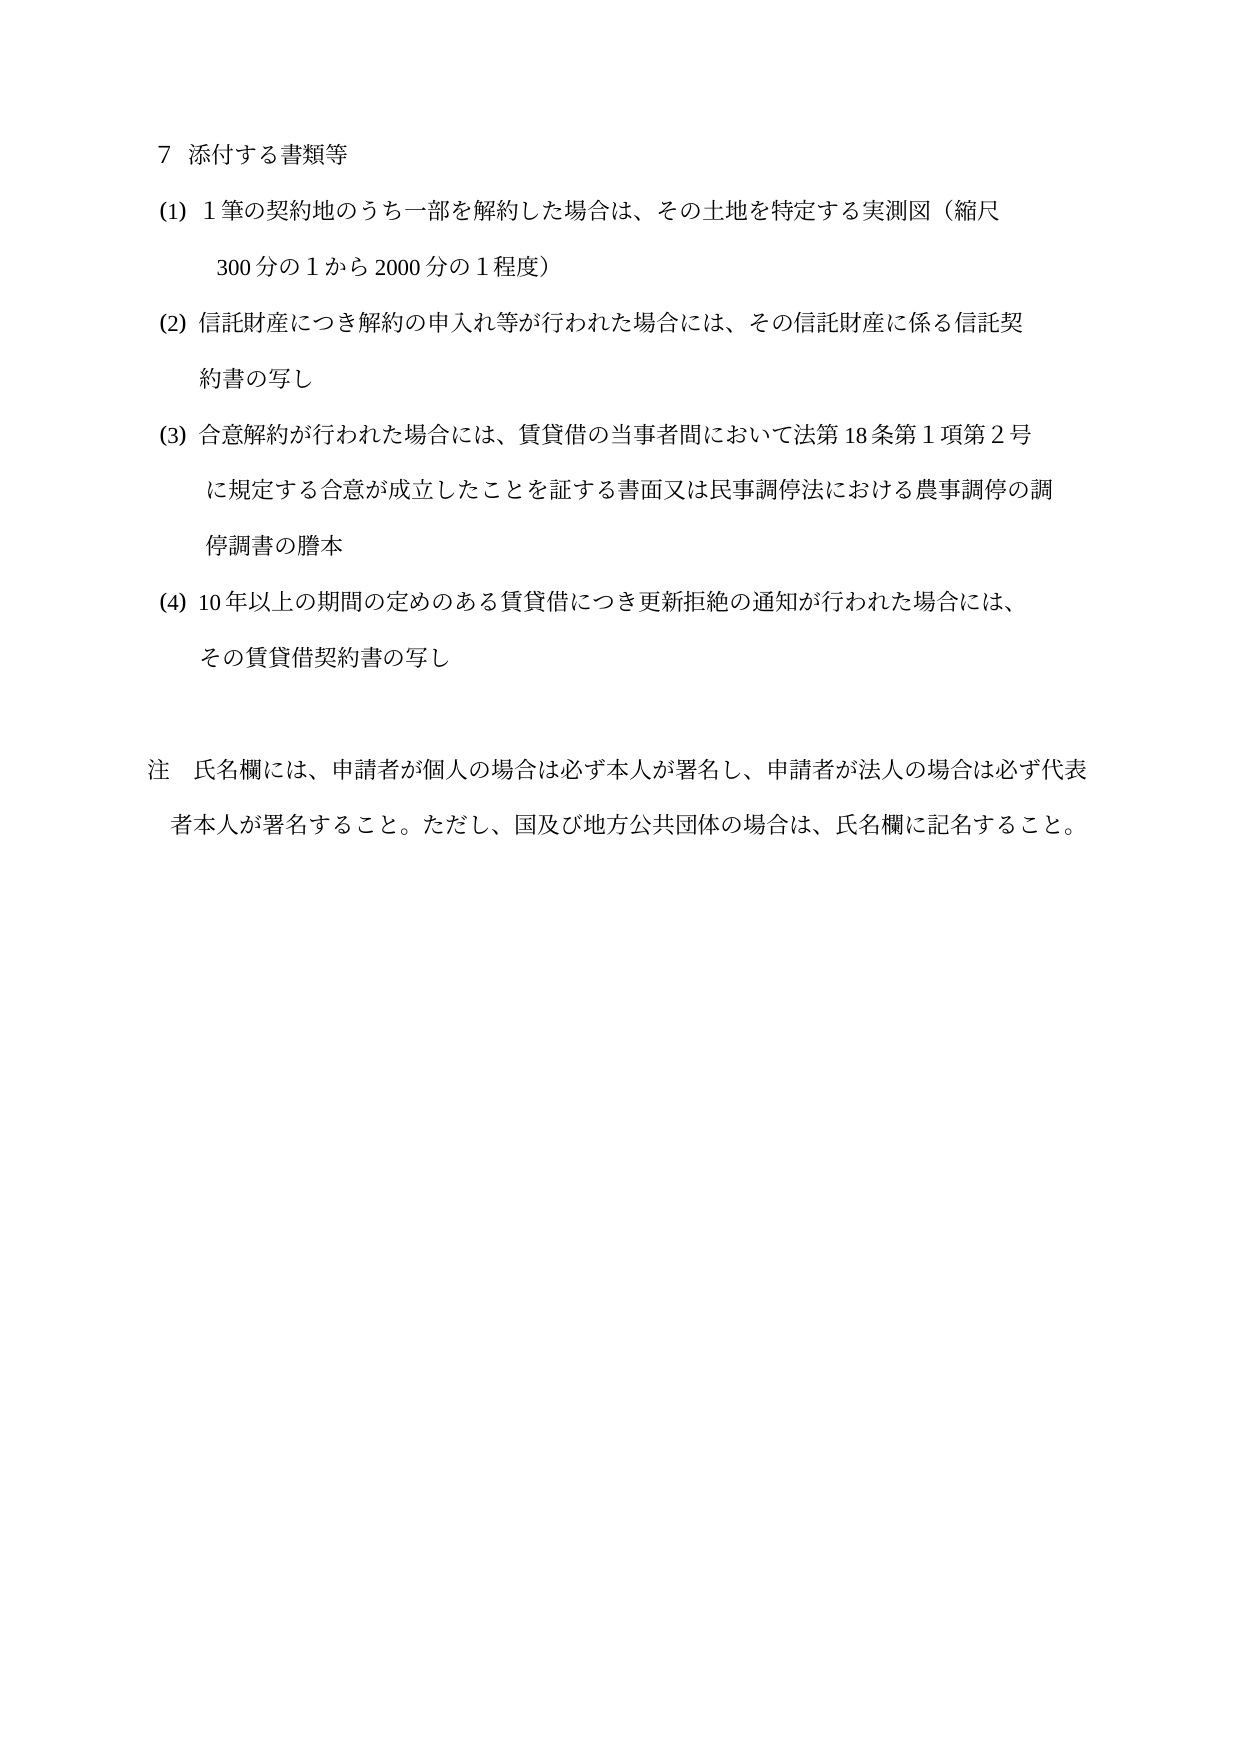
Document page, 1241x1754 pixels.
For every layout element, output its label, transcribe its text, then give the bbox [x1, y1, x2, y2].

text 300分の１から2000分の１程度） [148, 238, 1092, 294]
text 注 氏名欄には、申請者が個人の場合は必ず本人が署名し、申請者が法人の場合は必ず代表 [148, 740, 1092, 796]
text (1) １筆の契約地のうち一部を解約した場合は、その土地を特定する実測図（縮尺 [148, 182, 1092, 238]
text (2) 信託財産につき解約の申入れ等が行われた場合には、その信託財産に係る信託契 [148, 294, 1092, 349]
text ７ 添付する書類等 [148, 126, 1092, 182]
text (3) 合意解約が行われた場合には、賃貸借の当事者間において法第18条第１項第２号 [148, 405, 1092, 461]
text 者本人が署名すること。ただし、国及び地方公共団体の場合は、氏名欄に記名すること。 [148, 796, 1092, 852]
text その賃貸借契約書の写し [148, 629, 1092, 684]
text 停調書の謄本 [205, 517, 1092, 573]
text (4) 10年以上の期間の定めのある賃貸借につき更新拒絶の通知が行われた場合には、 [148, 573, 1092, 629]
text 約書の写し [148, 349, 1092, 405]
text に規定する合意が成立したことを証する書面又は民事調停法における農事調停の調 [205, 461, 1092, 517]
